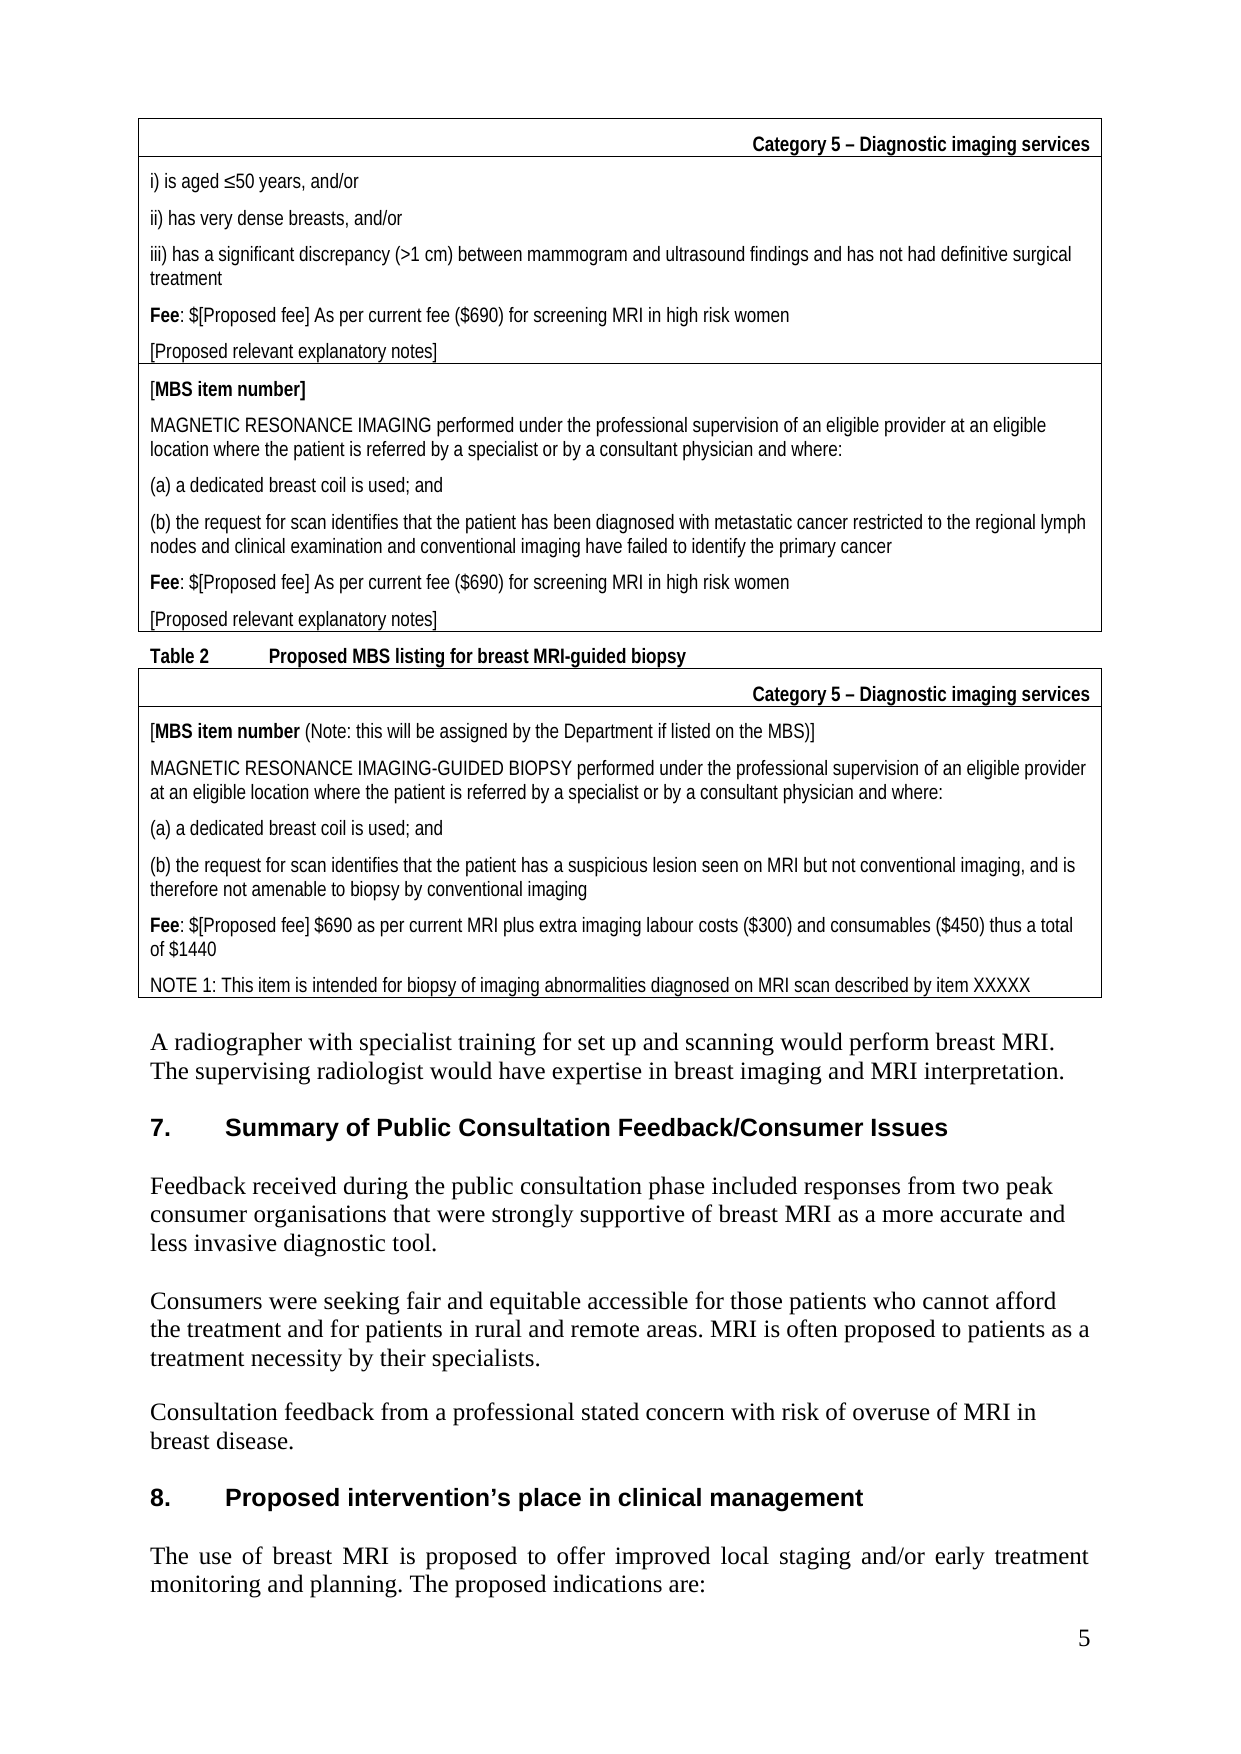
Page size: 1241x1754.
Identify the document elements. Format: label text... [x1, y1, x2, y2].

subtitle Summary of Public Consultation Feedback/Consumer Issues [150, 1113, 1090, 1142]
text Consumers were seeking fair and equitable accessible for those patients who cannot afford the treatment and for patients in rural and remote areas. MRI is often proposed to patients as a treatment necessity by their specialists. [150, 1286, 1090, 1372]
text The use of breast MRI is proposed to offer improved local staging and/or early treatment monitoring and planning. The proposed indications are: [150, 1541, 1090, 1598]
text Consultation feedback from a professional stated concern with risk of overuse of MRI in breast disease. [150, 1397, 1090, 1454]
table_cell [139, 157, 1101, 363]
table_cell [MBS item number (Note: this will be assigned by the Department if listed on the MBS)] MAGNETIC RESONANCE IMAGING-GUIDED BIOPSY performed under the professional supervision of an eligible provider at an eligible location where the patient is referred by a specialist or by a consultant physician and where: (a) a dedicated breast coil is used; and (b) the request for scan identifies that the patient has a suspicious lesion seen on MRI but not conventional imaging, and is therefore not amenable to biopsy by conventional imaging Fee: $[Proposed fee] $690 as per current MRI plus extra imaging labour costs ($300) and consumables ($450) thus a total of $1440 NOTE 1: This item is intended for biopsy of imaging abnormalities diagnosed on MRI scan described by item XXXXX [139, 707, 1101, 997]
table_header Category 5 – Diagnostic imaging services [139, 119, 1101, 156]
text Feedback received during the public consultation phase included responses from two peak consumer organisations that were strongly supportive of breast MRI as a more accurate and less invasive diagnostic tool. [150, 1171, 1090, 1257]
subtitle Proposed intervention’s place in clinical management [150, 1483, 1090, 1512]
text A radiographer with specialist training for set up and scanning would perform breast MRI. The supervising radiologist would have expertise in breast imaging and MRI interpretation. [150, 1027, 1090, 1084]
table_header Category 5 – Diagnostic imaging services [139, 669, 1101, 706]
text Table 2 Proposed MBS listing for breast MRI-guided biopsy [150, 644, 1090, 668]
table_cell [MBS item number] MAGNETIC RESONANCE IMAGING performed under the professional supervision of an eligible provider at an eligible location where the patient is referred by a specialist or by a consultant physician and where: (a) a dedicated breast coil is used; and (b) the request for scan identifies that the patient has been diagnosed with metastatic cancer restricted to the regional lymph nodes and clinical examination and conventional imaging have failed to identify the primary cancer Fee: $[Proposed fee] As per current fee ($690) for screening MRI in high risk women [Proposed relevant explanatory notes] [139, 364, 1101, 631]
